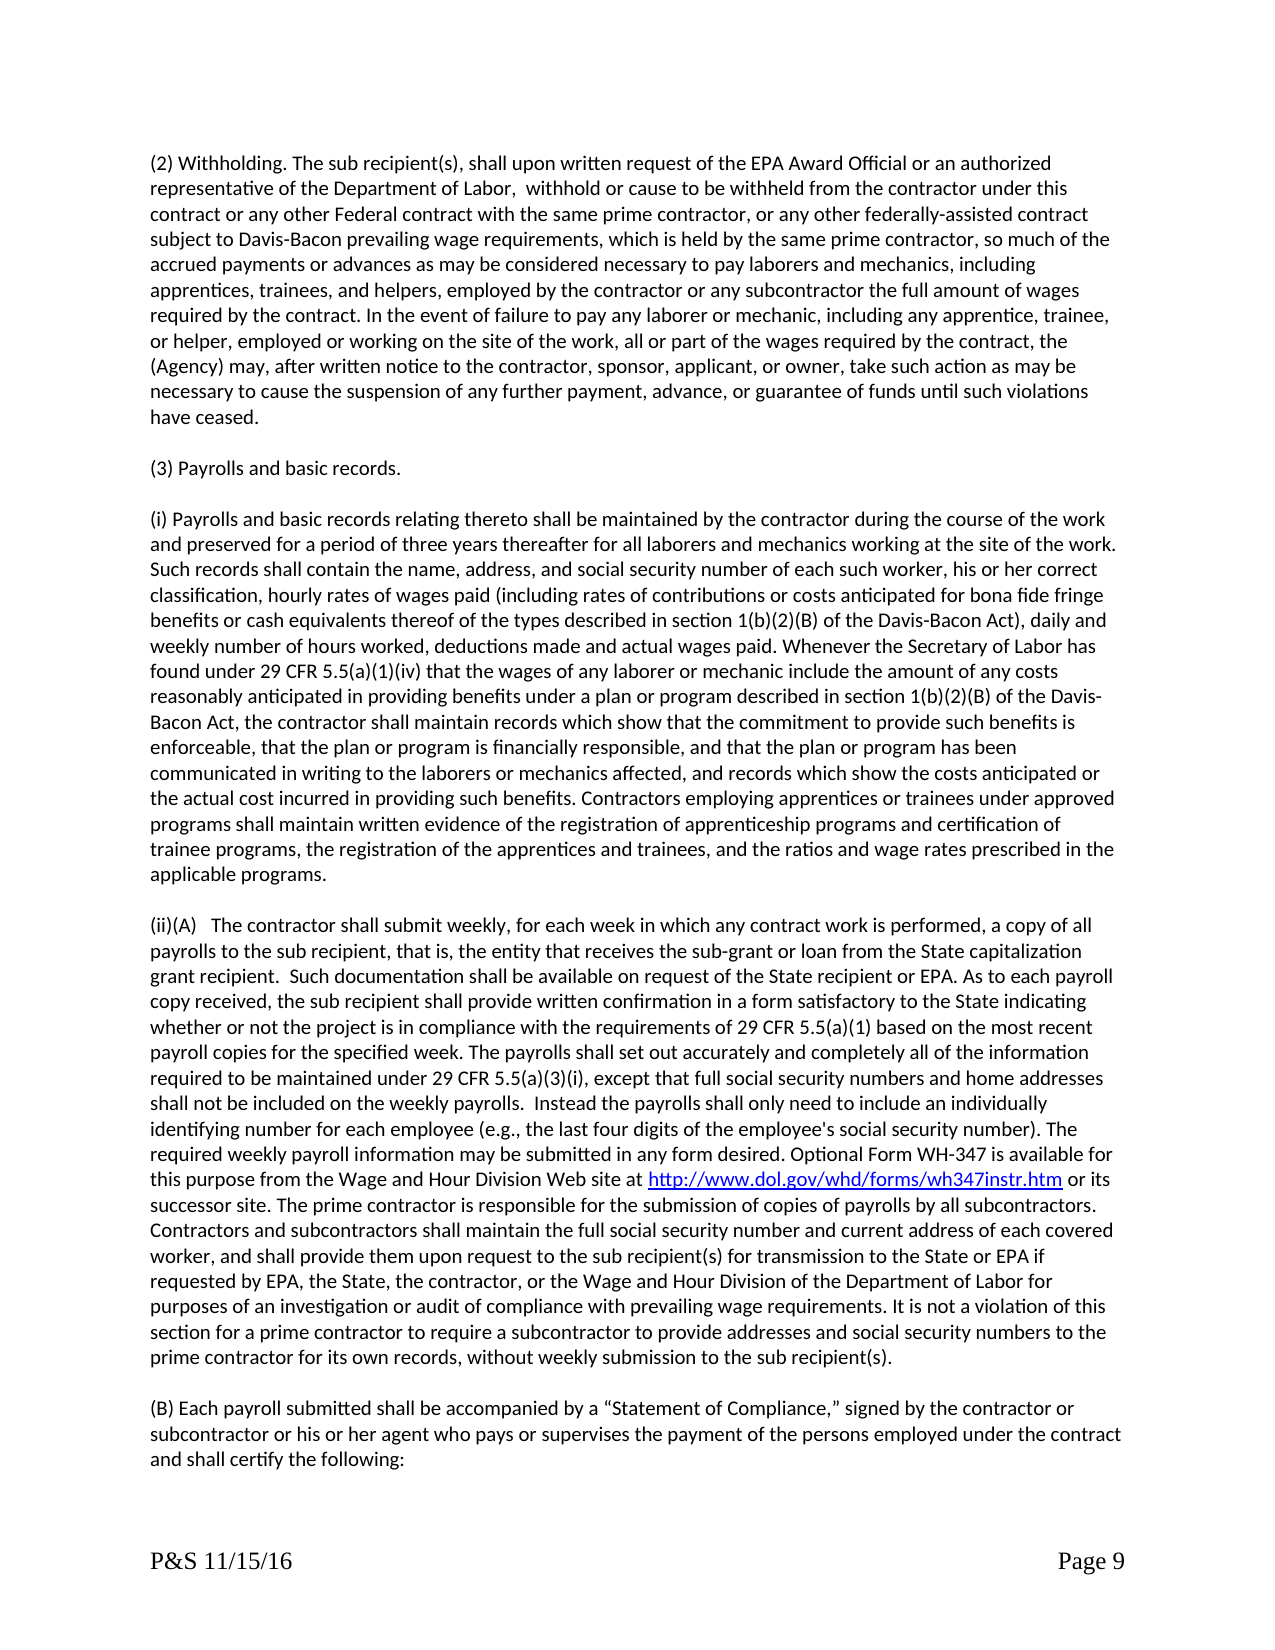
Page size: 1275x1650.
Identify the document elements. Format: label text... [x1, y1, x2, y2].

text (B) Each payroll submitted shall be accompanied by a “Statement of Compliance,” signed by the contractor or subcontractor or his or her agent who pays or supervises the payment of the persons employed under the contract and shall certify the following: [150, 1395, 1125, 1472]
text (3) Payrolls and basic records. [150, 455, 1125, 480]
text (2) Withholding. The sub recipient(s), shall upon written request of the EPA Award Official or an authorized representative of the Department of Labor, withhold or cause to be withheld from the contractor under this contract or any other Federal contract with the same prime contractor, or any other federally-assisted contract subject to Davis-Bacon prevailing wage requirements, which is held by the same prime contractor, so much of the accrued payments or advances as may be considered necessary to pay laborers and mechanics, including apprentices, trainees, and helpers, employed by the contractor or any subcontractor the full amount of wages required by the contract. In the event of failure to pay any laborer or mechanic, including any apprentice, trainee, or helper, employed or working on the site of the work, all or part of the wages required by the contract, the (Agency) may, after written notice to the contractor, sponsor, applicant, or owner, take such action as may be necessary to cause the suspension of any further payment, advance, or guarantee of funds until such violations have ceased. [150, 150, 1125, 429]
text (ii)(A) The contractor shall submit weekly, for each week in which any contract work is performed, a copy of all payrolls to the sub recipient, that is, the entity that receives the sub-grant or loan from the State capitalization grant recipient. Such documentation shall be available on request of the State recipient or EPA. As to each payroll copy received, the sub recipient shall provide written confirmation in a form satisfactory to the State indicating whether or not the project is in compliance with the requirements of 29 CFR 5.5(a)(1) based on the most recent payroll copies for the specified week. The payrolls shall set out accurately and completely all of the information required to be maintained under 29 CFR 5.5(a)(3)(i), except that full social security numbers and home addresses shall not be included on the weekly payrolls. Instead the payrolls shall only need to include an individually identifying number for each employee (e.g., the last four digits of the employee's social security number). The required weekly payroll information may be submitted in any form desired. Optional Form WH-347 is available for this purpose from the Wage and Hour Division Web site at http://www.dol.gov/whd/forms/wh347instr.htm or its successor site. The prime contractor is responsible for the submission of copies of payrolls by all subcontractors. Contractors and subcontractors shall maintain the full social security number and current address of each covered worker, and shall provide them upon request to the sub recipient(s) for transmission to the State or EPA if requested by EPA, the State, the contractor, or the Wage and Hour Division of the Department of Labor for purposes of an investigation or audit of compliance with prevailing wage requirements. It is not a violation of this section for a prime contractor to require a subcontractor to provide addresses and social security numbers to the prime contractor for its own records, without weekly submission to the sub recipient(s). [150, 912, 1125, 1370]
text (i) Payrolls and basic records relating thereto shall be maintained by the contractor during the course of the work and preserved for a period of three years thereafter for all laborers and mechanics working at the site of the work. Such records shall contain the name, address, and social security number of each such worker, his or her correct classification, hourly rates of wages paid (including rates of contributions or costs anticipated for bona fide fringe benefits or cash equivalents thereof of the types described in section 1(b)(2)(B) of the Davis-Bacon Act), daily and weekly number of hours worked, deductions made and actual wages paid. Whenever the Secretary of Labor has found under 29 CFR 5.5(a)(1)(iv) that the wages of any laborer or mechanic include the amount of any costs reasonably anticipated in providing benefits under a plan or program described in section 1(b)(2)(B) of the Davis-Bacon Act, the contractor shall maintain records which show that the commitment to provide such benefits is enforceable, that the plan or program is financially responsible, and that the plan or program has been communicated in writing to the laborers or mechanics affected, and records which show the costs anticipated or the actual cost incurred in providing such benefits. Contractors employing apprentices or trainees under approved programs shall maintain written evidence of the registration of apprenticeship programs and certification of trainee programs, the registration of the apprentices and trainees, and the ratios and wage rates prescribed in the applicable programs. [150, 506, 1125, 887]
